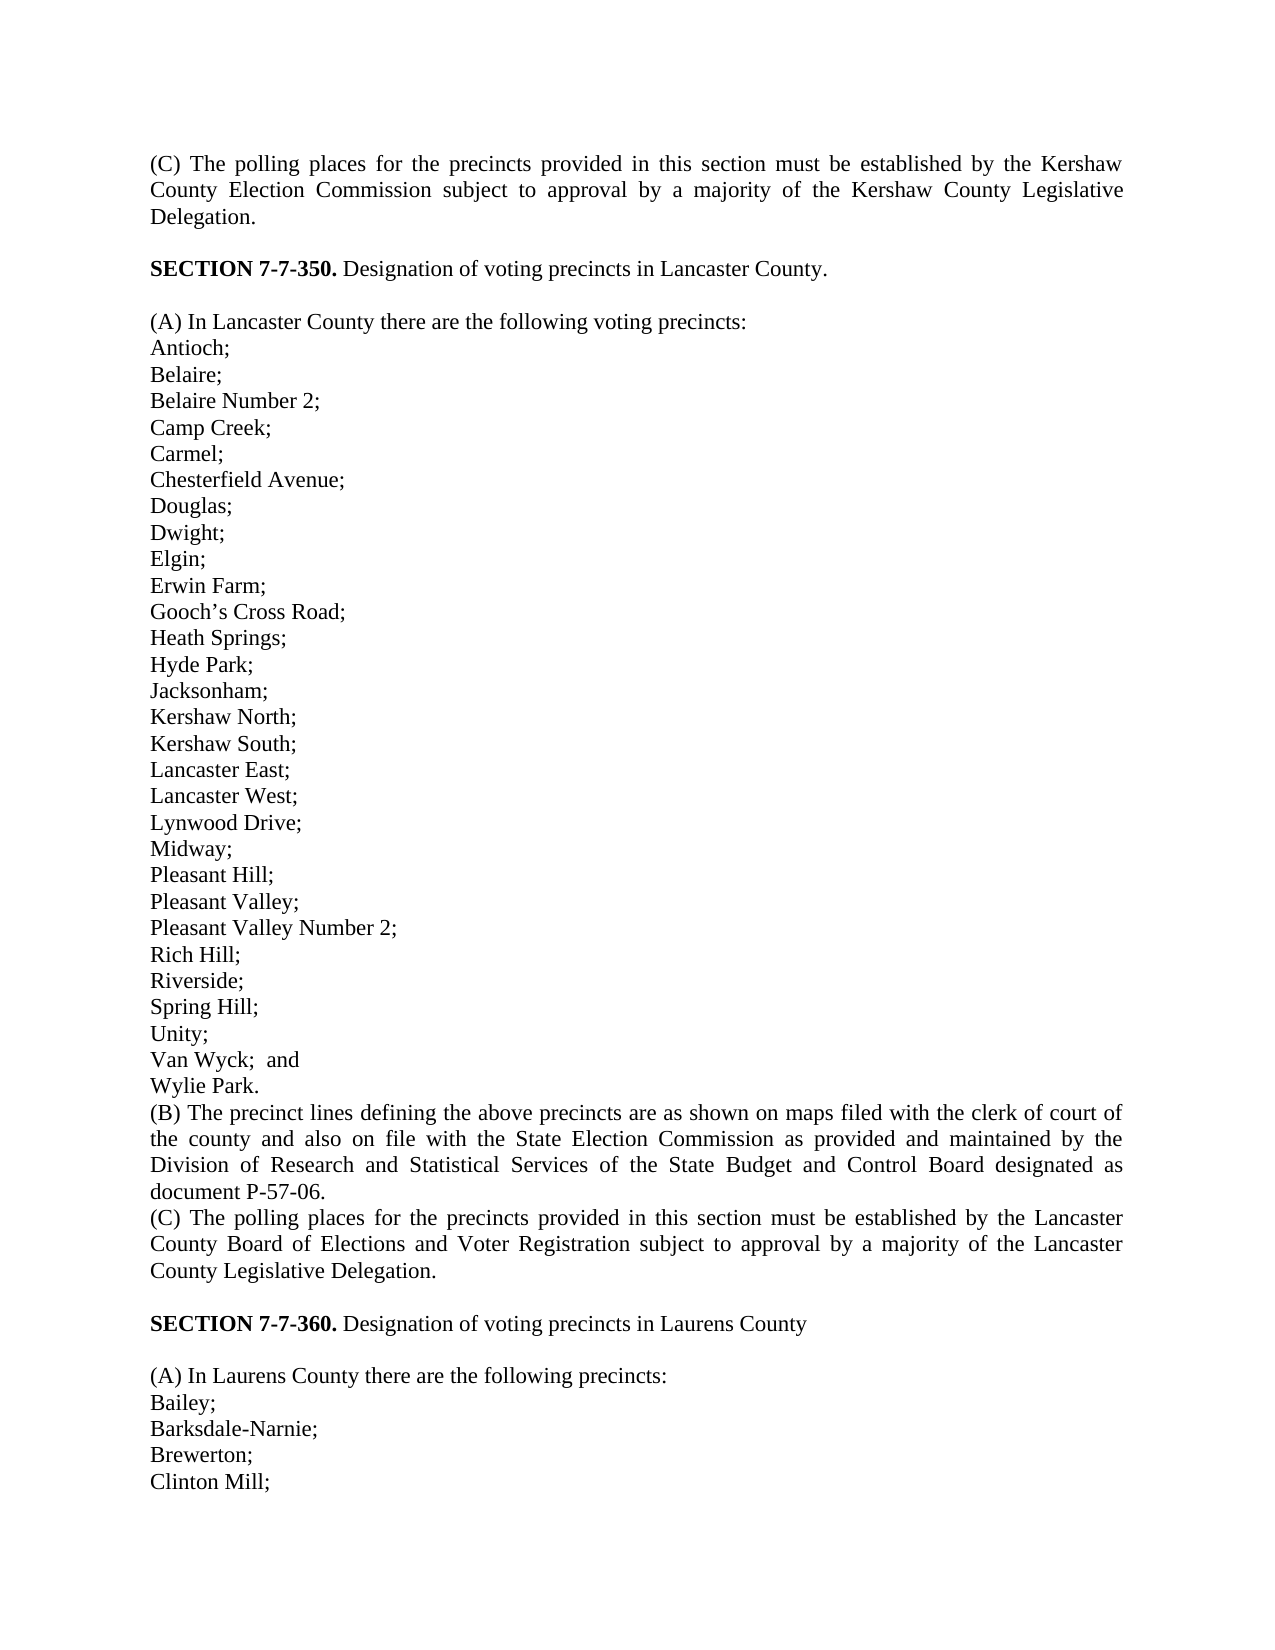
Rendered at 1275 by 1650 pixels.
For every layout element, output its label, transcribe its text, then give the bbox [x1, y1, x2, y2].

text Lancaster East; [150, 756, 1125, 782]
text Erwin Farm; [150, 572, 1125, 598]
text Pleasant Hill; [150, 862, 1125, 888]
text Midway; [150, 835, 1125, 862]
text Spring Hill; [150, 993, 1125, 1020]
text Belaire; [150, 361, 1125, 387]
text (C) The polling places for the precincts provided in this section must be established by the Kershaw County Election Commission subject to approval by a majority of the Kershaw County Legislative Delegation. [150, 150, 1125, 229]
text Belaire Number 2; [150, 387, 1125, 413]
text Kershaw South; [150, 730, 1125, 756]
text Bailey; [150, 1389, 1125, 1415]
text (B) The precinct lines defining the above precincts are as shown on maps filed with the clerk of court of the county and also on file with the State Election Commission as provided and maintained by the Division of Research and Statistical Services of the State Budget and Control Board designated as document P-57-06. [150, 1099, 1125, 1204]
text SECTION 7-7-350. Designation of voting precincts in Lancaster County. [150, 255, 1125, 282]
text Pleasant Valley Number 2; [150, 914, 1125, 941]
text Lancaster West; [150, 782, 1125, 809]
text Antioch; [150, 334, 1125, 361]
text Barksdale-Narnie; [150, 1415, 1125, 1441]
text Hyde Park; [150, 651, 1125, 677]
text (A) In Laurens County there are the following precincts: [150, 1362, 1125, 1389]
text Carmel; [150, 440, 1125, 466]
text Dwight; [150, 519, 1125, 545]
text Lynwood Drive; [150, 809, 1125, 835]
text Riverside; [150, 967, 1125, 993]
text Unity; [150, 1020, 1125, 1046]
text Elgin; [150, 545, 1125, 572]
text Brewerton; [150, 1441, 1125, 1468]
text Chesterfield Avenue; [150, 466, 1125, 493]
text Kershaw North; [150, 703, 1125, 730]
text Camp Creek; [150, 413, 1125, 440]
text Jacksonham; [150, 677, 1125, 703]
text Heath Springs; [150, 624, 1125, 651]
text Wylie Park. [150, 1072, 1125, 1099]
text SECTION 7-7-360. Designation of voting precincts in Laurens County [150, 1309, 1125, 1336]
text Rich Hill; [150, 941, 1125, 967]
text Van Wyck; and [150, 1046, 1125, 1072]
text Pleasant Valley; [150, 888, 1125, 914]
text Gooch’s Cross Road; [150, 598, 1125, 624]
text (A) In Lancaster County there are the following voting precincts: [150, 308, 1125, 334]
text (C) The polling places for the precincts provided in this section must be established by the Lancaster County Board of Elections and Voter Registration subject to approval by a majority of the Lancaster County Legislative Delegation. [150, 1204, 1125, 1283]
text Clinton Mill; [150, 1468, 1125, 1494]
text Douglas; [150, 493, 1125, 519]
